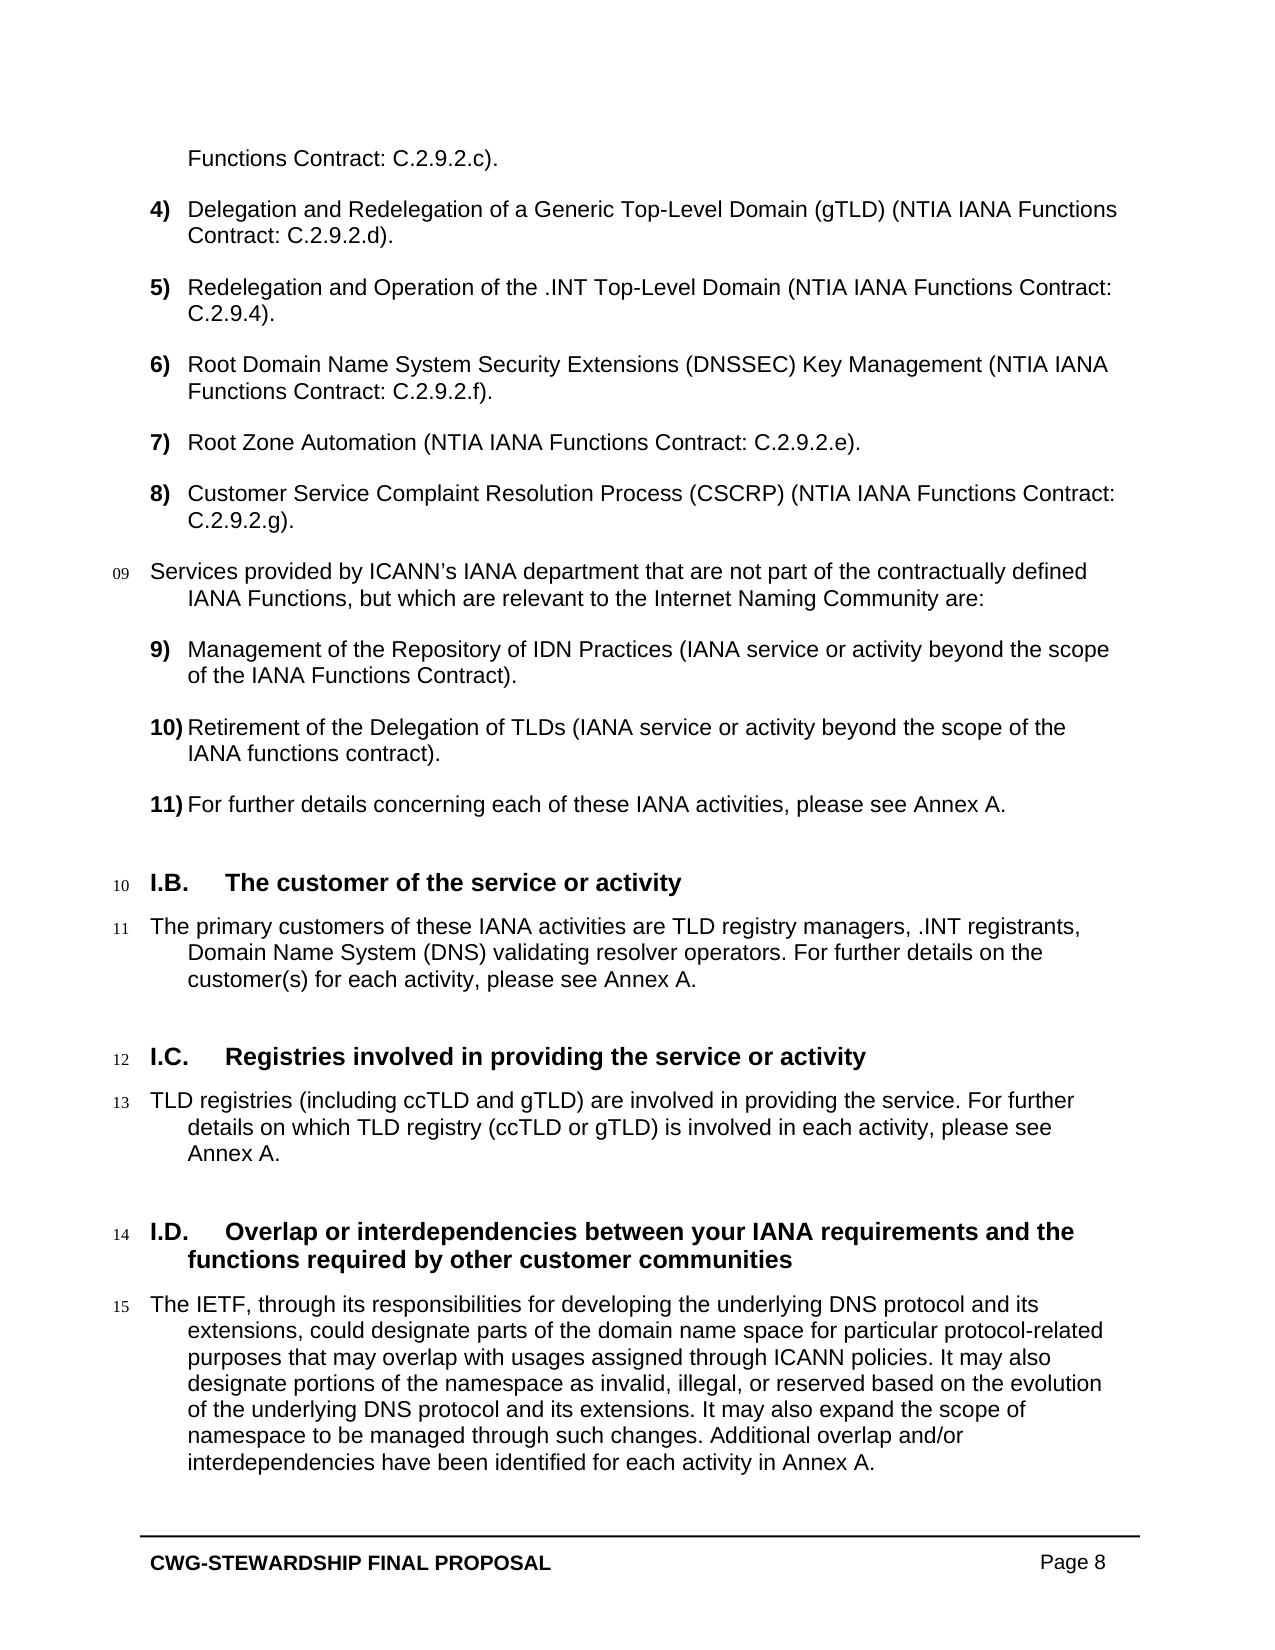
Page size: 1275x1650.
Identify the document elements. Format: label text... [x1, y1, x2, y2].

subtitle I.B. The customer of the service or activity [112, 868, 1123, 896]
text Services provided by ICANN’s IANA department that are not part of the contractually defined IANA Functions, but which are relevant to the Internet Naming Community are: [112, 558, 1123, 611]
text Root Domain Name System Security Extensions (DNSSEC) Key Management (NTIA IANA Functions Contract: C.2.9.2.f). [150, 351, 1123, 404]
text Retirement of the Delegation of TLDs (IANA service or activity beyond the scope of the IANA functions contract). [150, 713, 1123, 766]
text TLD registries (including ccTLD and gTLD) are involved in providing the service. For further details on which TLD registry (ccTLD or gTLD) is involved in each activity, please see Annex A. [112, 1087, 1123, 1167]
text Management of the Repository of IDN Practices (IANA service or activity beyond the scope of the IANA Functions Contract). [150, 636, 1123, 688]
text Delegation and Redelegation of a Generic Top-Level Domain (gTLD) (NTIA IANA Functions Contract: C.2.9.2.d). [150, 196, 1123, 249]
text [150, 144, 1123, 171]
text The IETF, through its responsibilities for developing the underlying DNS protocol and its extensions, could designate parts of the domain name space for particular protocol-related purposes that may overlap with usages assigned through ICANN policies. It may also designate portions of the namespace as invalid, illegal, or reserved based on the evolution of the underlying DNS protocol and its extensions. It may also expand the scope of namespace to be managed through such changes. Additional overlap and/or interdependencies have been identified for each activity in Annex A. [112, 1291, 1123, 1475]
text Redelegation and Operation of the .INT Top-Level Domain (NTIA IANA Functions Contract: C.2.9.4). [150, 274, 1123, 326]
text Customer Service Complaint Resolution Process (CSCRP) (NTIA IANA Functions Contract: C.2.9.2.g). [150, 480, 1123, 533]
subtitle I.C. Registries involved in providing the service or activity [112, 1042, 1123, 1071]
text The primary customers of these IANA activities are TLD registry managers, .INT registrants, Domain Name System (DNS) validating resolver operators. For further details on the customer(s) for each activity, please see Annex A. [112, 913, 1123, 992]
subtitle I.D. Overlap or interdependencies between your IANA requirements and the functions required by other customer communities [112, 1217, 1123, 1274]
text For further details concerning each of these IANA activities, please see Annex A. [150, 791, 1123, 818]
text Root Zone Automation (NTIA IANA Functions Contract: C.2.9.2.e). [150, 429, 1123, 455]
